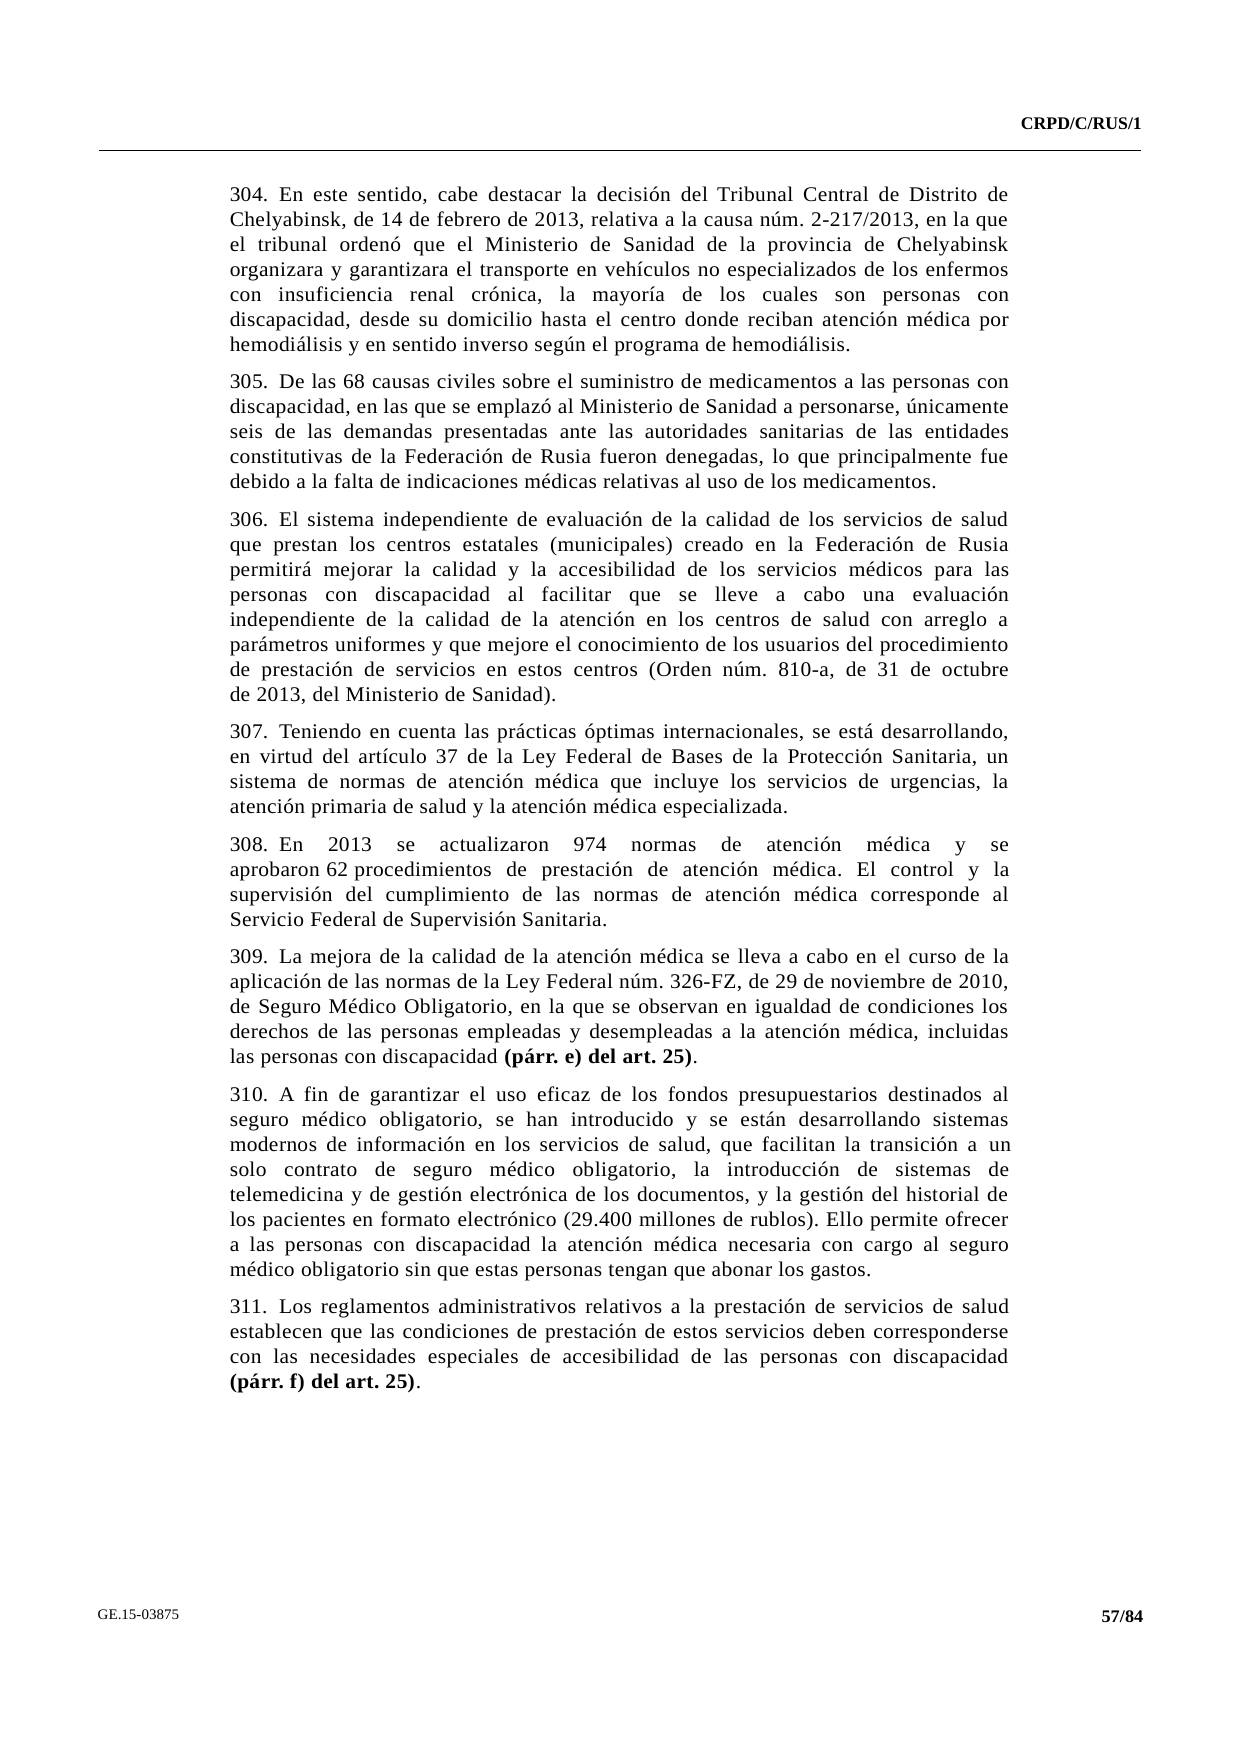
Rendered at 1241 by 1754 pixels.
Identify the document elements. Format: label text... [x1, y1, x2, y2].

text 307. Teniendo en cuenta las prácticas óptimas internacionales, se está desarrollando, en virtud del artículo 37 de la Ley Federal de Bases de la Protección Sanitaria, un sistema de normas de atención médica que incluye los servicios de urgencias, la atención primaria de salud y la atención médica especializada. [229, 719, 1011, 819]
text 304. En este sentido, cabe destacar la decisión del Tribunal Central de Distrito de Chelyabinsk, de 14 de febrero de 2013, relativa a la causa núm. 2-217/2013, en la que el tribunal ordenó que el Ministerio de Sanidad de la provincia de Chelyabinsk organizara y garantizara el transporte en vehículos no especializados de los enfermos con insuficiencia renal crónica, la mayoría de los cuales son personas con discapacidad, desde su domicilio hasta el centro donde reciban atención médica por hemodiálisis y en sentido inverso según el programa de hemodiálisis. [229, 181, 1011, 356]
text 310. A fin de garantizar el uso eficaz de los fondos presupuestarios destinados al seguro médico obligatorio, se han introducido y se están desarrollando sistemas modernos de información en los servicios de salud, que facilitan la transición a un solo contrato de seguro médico obligatorio, la introducción de sistemas de telemedicina y de gestión electrónica de los documentos, y la gestión del historial de los pacientes en formato electrónico (29.400 millones de rublos). Ello permite ofrecer a las personas con discapacidad la atención médica necesaria con cargo al seguro médico obligatorio sin que estas personas tengan que abonar los gastos. [229, 1081, 1011, 1281]
text 309. La mejora de la calidad de la atención médica se lleva a cabo en el curso de la aplicación de las normas de la Ley Federal núm. 326-FZ, de 29 de noviembre de 2010, de Seguro Médico Obligatorio, en la que se observan en igualdad de condiciones los derechos de las personas empleadas y desempleadas a la atención médica, incluidas las personas con discapacidad (párr. e) del art. 25). [229, 944, 1011, 1069]
text 308. En 2013 se actualizaron 974 normas de atención médica y se aprobaron 62 procedimientos de prestación de atención médica. El control y la supervisión del cumplimiento de las normas de atención médica corresponde al Servicio Federal de Supervisión Sanitaria. [229, 831, 1011, 931]
text 306. El sistema independiente de evaluación de la calidad de los servicios de salud que prestan los centros estatales (municipales) creado en la Federación de Rusia permitirá mejorar la calidad y la accesibilidad de los servicios médicos para las personas con discapacidad al facilitar que se lleve a cabo una evaluación independiente de la calidad de la atención en los centros de salud con arreglo a parámetros uniformes y que mejore el conocimiento de los usuarios del procedimiento de prestación de servicios en estos centros (Orden núm. 810-a, de 31 de octubre de 2013, del Ministerio de Sanidad). [229, 506, 1011, 706]
text 305. De las 68 causas civiles sobre el suministro de medicamentos a las personas con discapacidad, en las que se emplazó al Ministerio de Sanidad a personarse, únicamente seis de las demandas presentadas ante las autoridades sanitarias de las entidades constitutivas de la Federación de Rusia fueron denegadas, lo que principalmente fue debido a la falta de indicaciones médicas relativas al uso de los medicamentos. [229, 369, 1011, 494]
text 311. Los reglamentos administrativos relativos a la prestación de servicios de salud establecen que las condiciones de prestación de estos servicios deben corresponderse con las necesidades especiales de accesibilidad de las personas con discapacidad (párr. f) del art. 25). [229, 1294, 1011, 1394]
